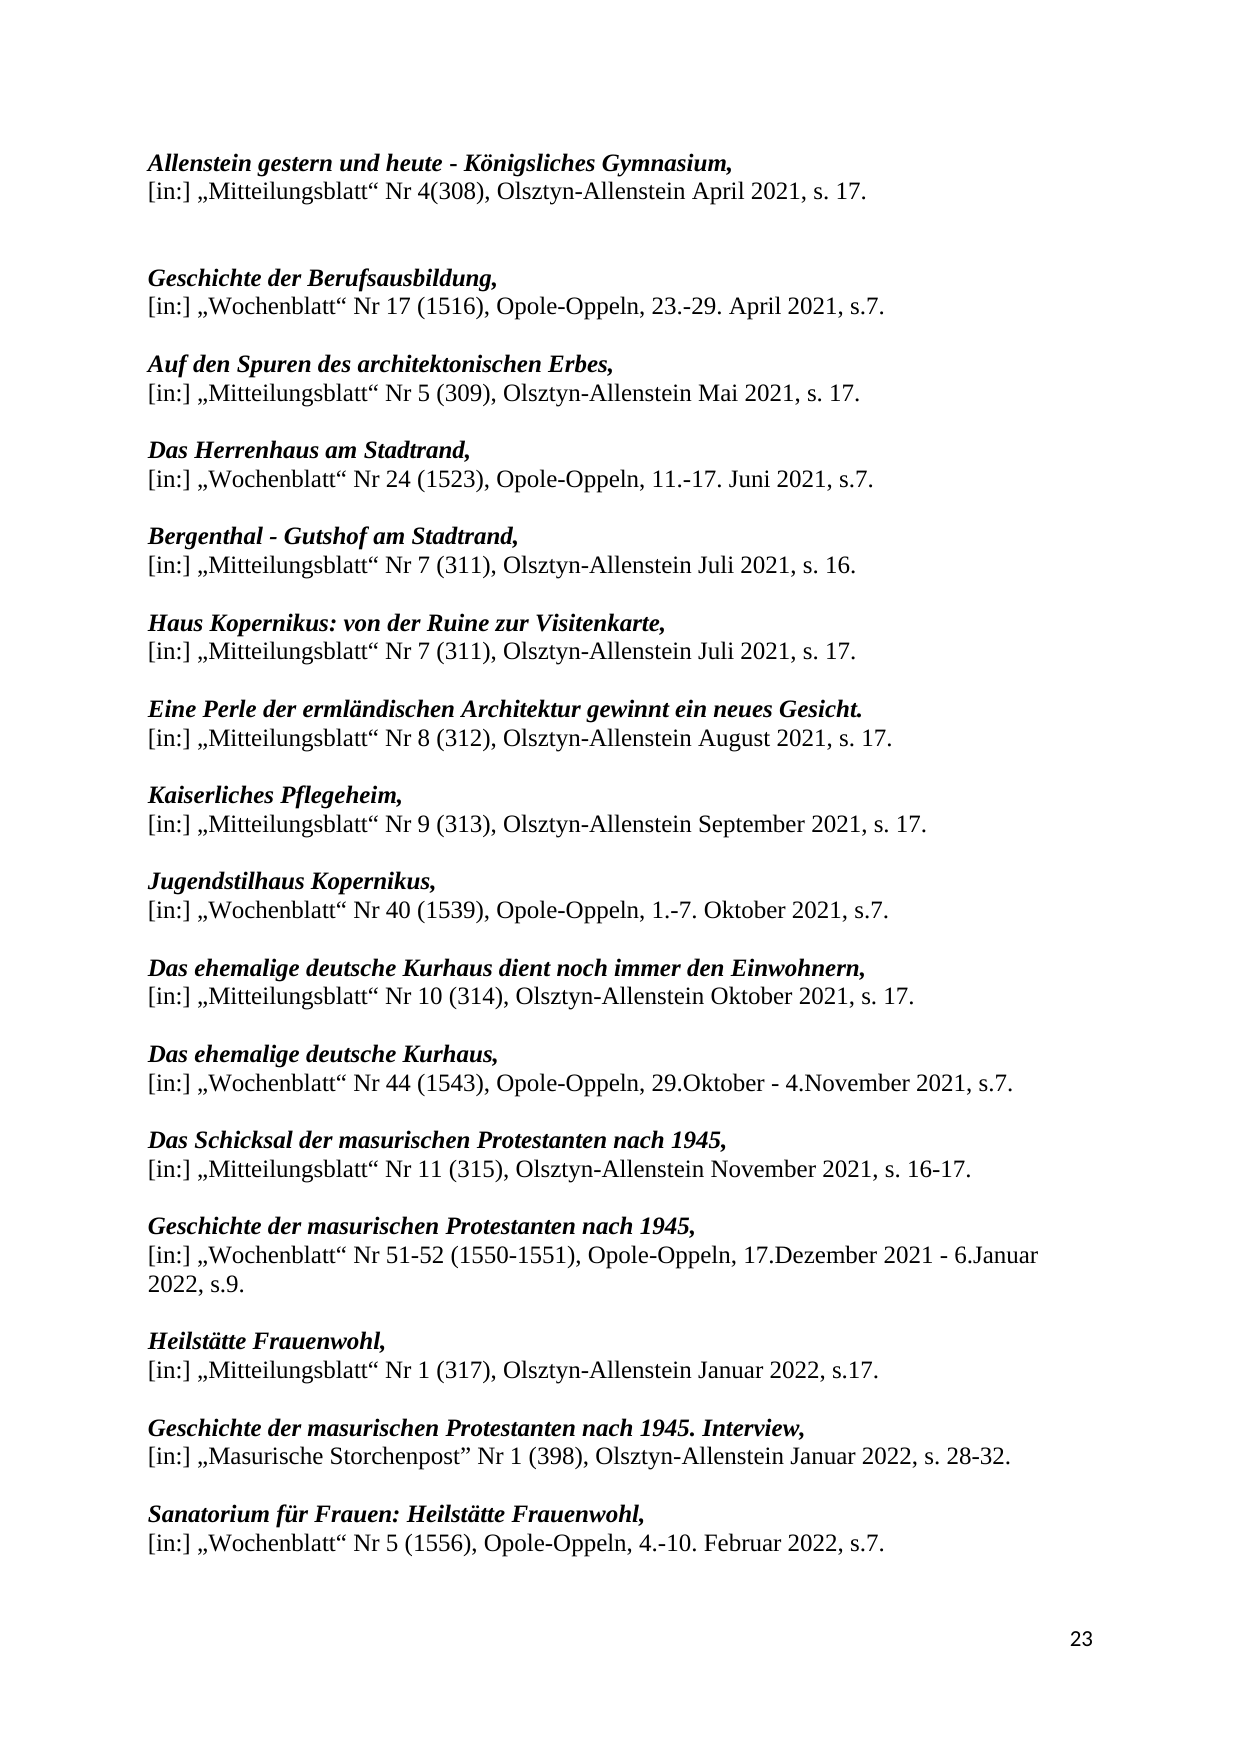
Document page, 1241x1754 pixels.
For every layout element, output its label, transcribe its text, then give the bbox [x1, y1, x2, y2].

text [in:] „Mitteilungsblatt“ Nr 11 (315), Olsztyn-Allenstein November 2021, s. 16-17. [148, 1154, 1093, 1183]
text Kaiserliches Pflegeheim, [148, 780, 1093, 809]
text [in:] „Wochenblatt“ Nr 44 (1543), Opole-Oppeln, 29.Oktober - 4.November 2021, s.7. [148, 1068, 1093, 1096]
text Geschichte der masurischen Protestanten nach 1945, [148, 1211, 1093, 1240]
text [in:] „Mitteilungsblatt“ Nr 10 (314), Olsztyn-Allenstein Oktober 2021, s. 17. [148, 981, 1093, 1010]
text Das Herrenhaus am Stadtrand, [148, 435, 1093, 464]
text [in:] „Mitteilungsblatt“ Nr 8 (312), Olsztyn-Allenstein August 2021, s. 17. [148, 723, 1093, 751]
text [in:] „Mitteilungsblatt“ Nr 5 (309), Olsztyn-Allenstein Mai 2021, s. 17. [148, 378, 1093, 406]
text [in:] „Wochenblatt“ Nr 17 (1516), Opole-Oppeln, 23.-29. April 2021, s.7. [148, 291, 1093, 320]
text Das ehemalige deutsche Kurhaus, [148, 1039, 1093, 1068]
text Geschichte der masurischen Protestanten nach 1945. Interview, [148, 1413, 1093, 1441]
text Jugendstilhaus Kopernikus, [148, 866, 1093, 895]
text [in:] „Masurische Storchenpost” Nr 1 (398), Olsztyn-Allenstein Januar 2022, s. 28-32. [148, 1441, 1093, 1470]
text Geschichte der Berufsausbildung, [148, 263, 1093, 291]
text Das ehemalige deutsche Kurhaus dient noch immer den Einwohnern, [148, 953, 1093, 981]
text [in:] „Wochenblatt“ Nr 40 (1539), Opole-Oppeln, 1.-7. Oktober 2021, s.7. [148, 895, 1093, 924]
text [in:] „Mitteilungsblatt“ Nr 9 (313), Olsztyn-Allenstein September 2021, s. 17. [148, 809, 1093, 838]
text [in:] „Mitteilungsblatt“ Nr 7 (311), Olsztyn-Allenstein Juli 2021, s. 16. [148, 550, 1093, 579]
text [in:] „Wochenblatt“ Nr 51-52 (1550-1551), Opole-Oppeln, 17.Dezember 2021 - 6.Januar 2022, s.9. [148, 1240, 1093, 1298]
text Haus Kopernikus: von der Ruine zur Visitenkarte, [148, 608, 1093, 636]
text Sanatorium für Frauen: Heilstätte Frauenwohl, [148, 1499, 1093, 1528]
text Allenstein gestern und heute - Königsliches Gymnasium, [148, 148, 1093, 176]
text Auf den Spuren des architektonischen Erbes, [148, 349, 1093, 378]
text Bergenthal - Gutshof am Stadtrand, [148, 521, 1093, 550]
text [in:] „Wochenblatt“ Nr 5 (1556), Opole-Oppeln, 4.-10. Februar 2022, s.7. [148, 1528, 1093, 1556]
text [in:] „Mitteilungsblatt“ Nr 7 (311), Olsztyn-Allenstein Juli 2021, s. 17. [148, 636, 1093, 665]
text [in:] „Mitteilungsblatt“ Nr 1 (317), Olsztyn-Allenstein Januar 2022, s.17. [148, 1355, 1093, 1384]
text [in:] „Wochenblatt“ Nr 24 (1523), Opole-Oppeln, 11.-17. Juni 2021, s.7. [148, 464, 1093, 493]
text Eine Perle der ermländischen Architektur gewinnt ein neues Gesicht. [148, 694, 1093, 723]
text [in:] „Mitteilungsblatt“ Nr 4(308), Olsztyn-Allenstein April 2021, s. 17. [148, 176, 1093, 205]
text Heilstätte Frauenwohl, [148, 1326, 1093, 1355]
text Das Schicksal der masurischen Protestanten nach 1945, [148, 1125, 1093, 1154]
